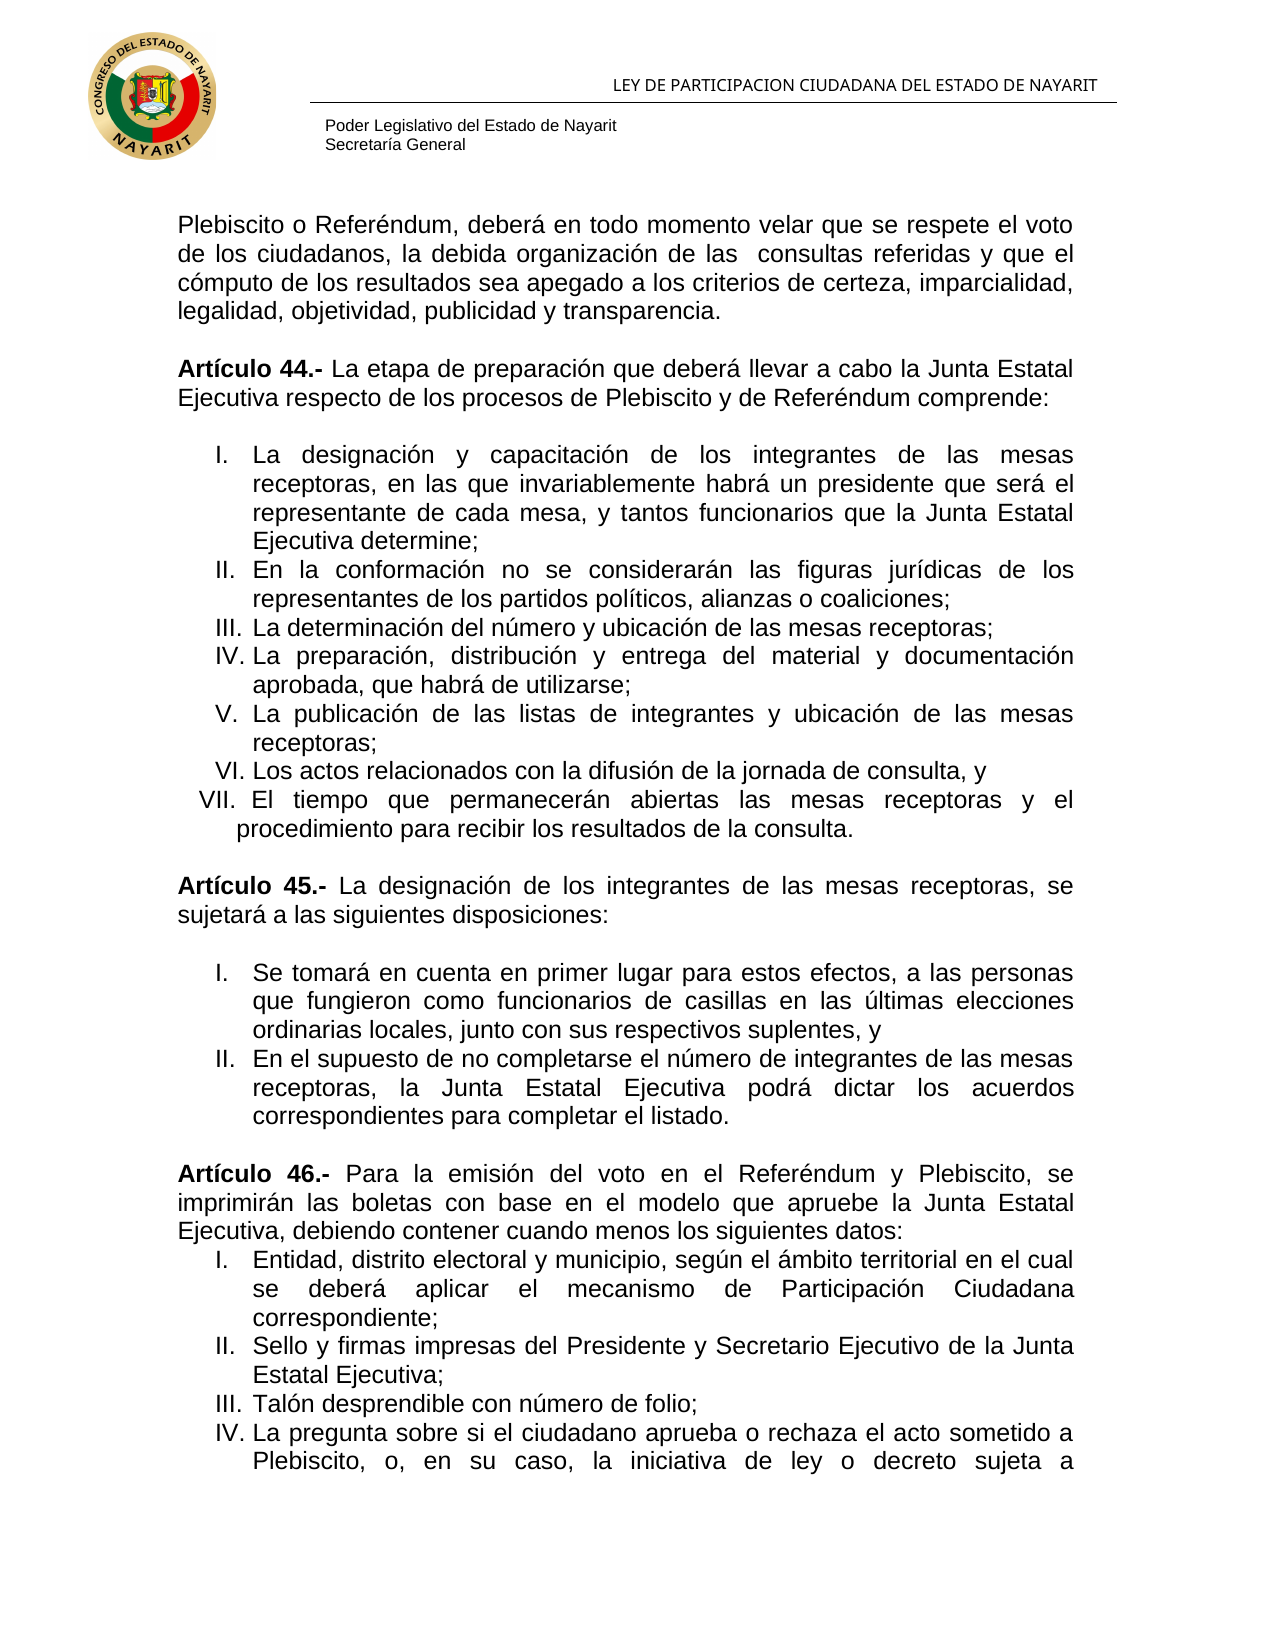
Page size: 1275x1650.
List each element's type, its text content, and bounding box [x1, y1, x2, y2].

picture [88, 32, 217, 160]
table_cell Artículo 45.- La designación de los integrantes de las mesas receptoras, se sujetará a las siguientes disposiciones: Se tomará en cuenta en primer lugar para estos efectos, a las personas que fungieron como funcionarios de casillas en las últimas elecciones ordinarias locales, junto con sus respectivos suplentes, y En el supuesto de no completarse el número de integrantes de las mesas receptoras, la Junta Estatal Ejecutiva podrá dictar los acuerdos correspondientes para completar el listado. [166, 871, 1087, 1159]
table_cell Artículo 44.- La etapa de preparación que deberá llevar a cabo la Junta Estatal Ejecutiva respecto de los procesos de Plebiscito y de Referéndum comprende: La designación y capacitación de los integrantes de las mesas receptoras, en las que invariablemente habrá un presidente que será el representante de cada mesa, y tantos funcionarios que la Junta Estatal Ejecutiva determine; En la conformación no se considerarán las figuras jurídicas de los representantes de los partidos políticos, alianzas o coaliciones; La determinación del número y ubicación de las mesas receptoras; La preparación, distribución y entrega del material y documentación aprobada, que habrá de utilizarse; La publicación de las listas de integrantes y ubicación de las mesas receptoras; Los actos relacionados con la difusión de la jornada de consulta, y El tiempo que permanecerán abiertas las mesas receptoras y el procedimiento para recibir los resultados de la consulta. [166, 354, 1087, 871]
